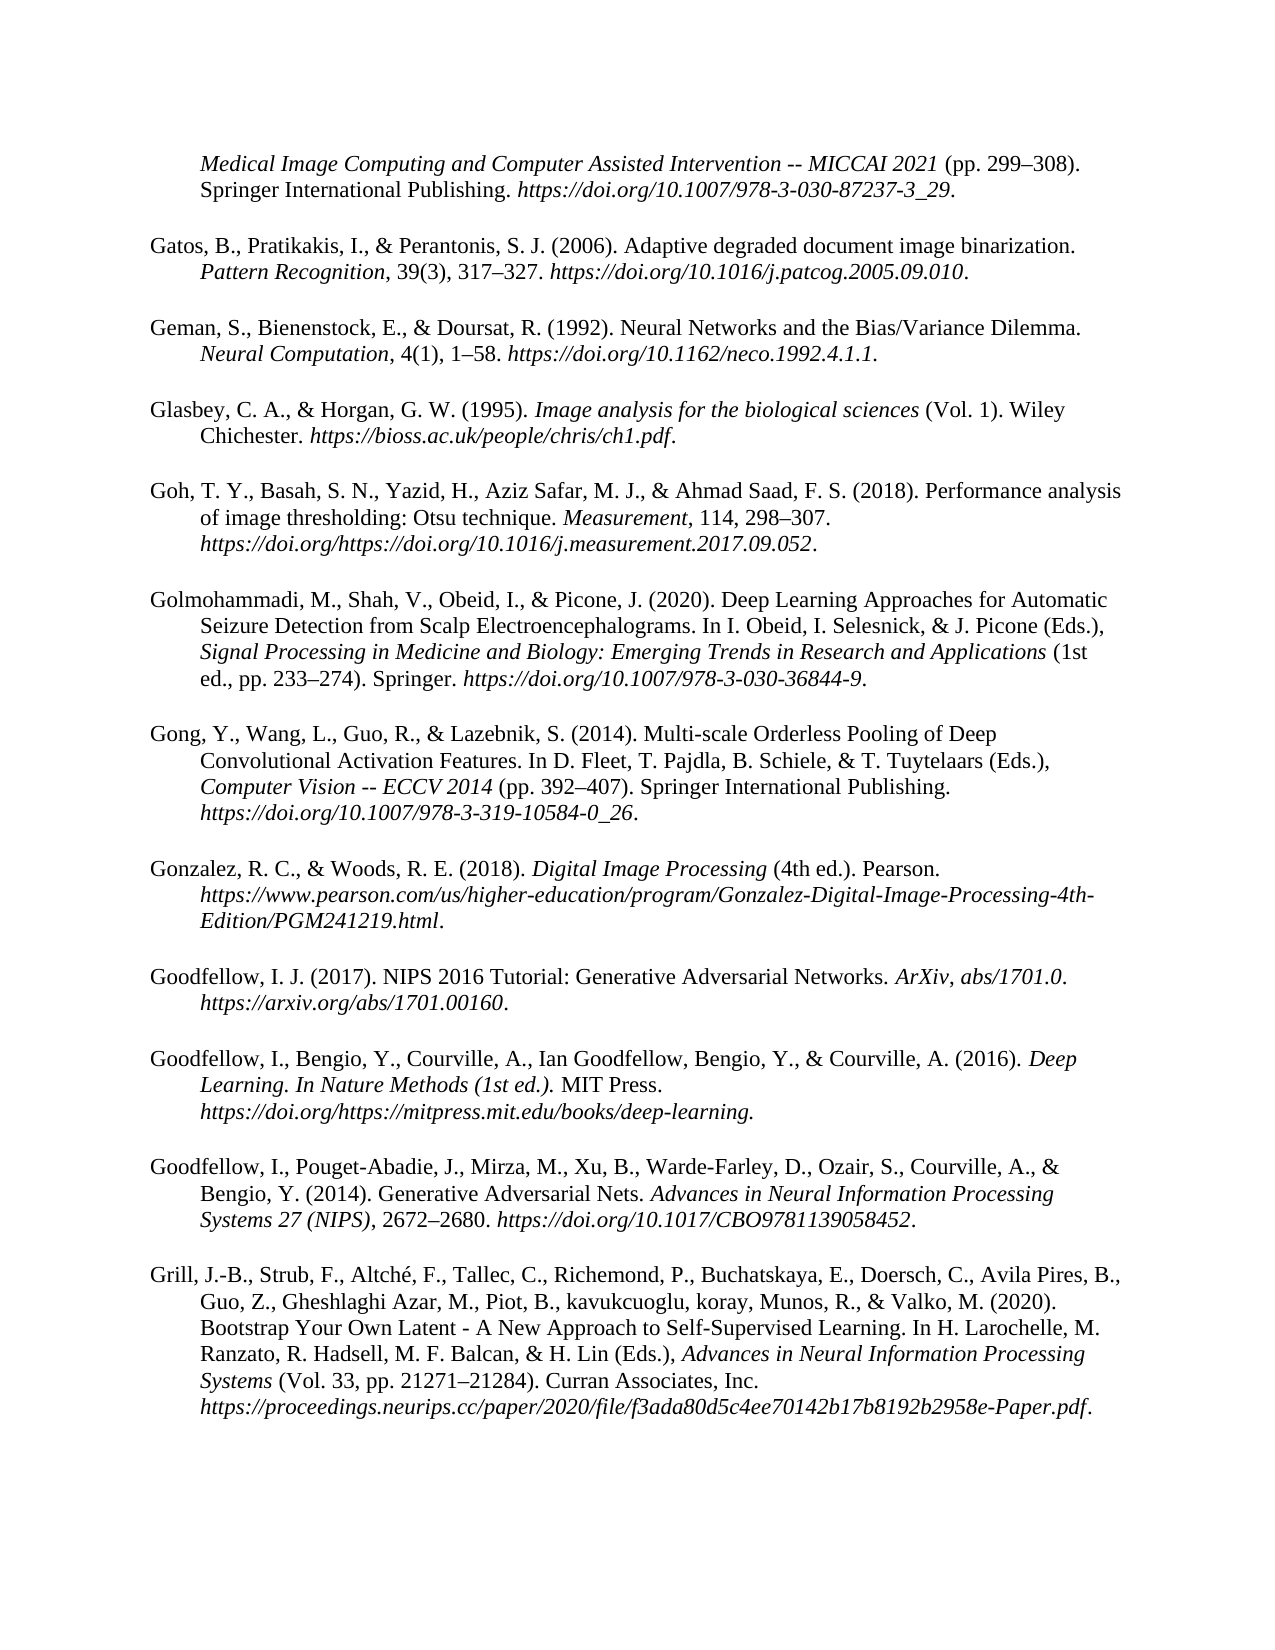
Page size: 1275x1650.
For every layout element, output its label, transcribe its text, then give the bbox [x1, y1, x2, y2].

text Goh, T. Y., Basah, S. N., Yazid, H., Aziz Safar, M. J., & Ahmad Saad, F. S. (2018). Performance analysis of image thresholding: Otsu technique. Measurement, 114, 298–307. https://doi.org/https://doi.org/10.1016/j.measurement.2017.09.052. [150, 477, 1125, 557]
text Goodfellow, I. J. (2017). NIPS 2016 Tutorial: Generative Adversarial Networks. ArXiv, abs/1701.0. https://arxiv.org/abs/1701.00160. [150, 963, 1125, 1016]
text Geman, S., Bienenstock, E., & Doursat, R. (1992). Neural Networks and the Bias/Variance Dilemma. Neural Computation, 4(1), 1–58. https://doi.org/10.1162/neco.1992.4.1.1. [150, 314, 1125, 366]
text Goodfellow, I., Pouget-Abadie, J., Mirza, M., Xu, B., Warde-Farley, D., Ozair, S., Courville, A., & Bengio, Y. (2014). Generative Adversarial Nets. Advances in Neural Information Processing Systems 27 (NIPS), 2672–2680. https://doi.org/10.1017/CBO9781139058452. [150, 1153, 1125, 1232]
text Gatos, B., Pratikakis, I., & Perantonis, S. J. (2006). Adaptive degraded document image binarization. Pattern Recognition, 39(3), 317–327. https://doi.org/10.1016/j.patcog.2005.09.010. [150, 232, 1125, 284]
text Gong, Y., Wang, L., Guo, R., & Lazebnik, S. (2014). Multi-scale Orderless Pooling of Deep Convolutional Activation Features. In D. Fleet, T. Pajdla, B. Schiele, & T. Tuytelaars (Eds.), Computer Vision -- ECCV 2014 (pp. 392–407). Springer International Publishing. https://doi.org/10.1007/978-3-319-10584-0_26. [150, 720, 1125, 826]
text Gonzalez, R. C., & Woods, R. E. (2018). Digital Image Processing (4th ed.). Pearson. https://www.pearson.com/us/higher-education/program/Gonzalez-Digital-Image-Processing-4th-Edition/PGM241219.html. [150, 855, 1125, 934]
text Grill, J.-B., Strub, F., Altché, F., Tallec, C., Richemond, P., Buchatskaya, E., Doersch, C., Avila Pires, B., Guo, Z., Gheshlaghi Azar, M., Piot, B., kavukcuoglu, koray, Munos, R., & Valko, M. (2020). Bootstrap Your Own Latent - A New Approach to Self-Supervised Learning. In H. Larochelle, M. Ranzato, R. Hadsell, M. F. Balcan, & H. Lin (Eds.), Advances in Neural Information Processing Systems (Vol. 33, pp. 21271–21284). Curran Associates, Inc. https://proceedings.neurips.cc/paper/2020/file/f3ada80d5c4ee70142b17b8192b2958e-Paper.pdf. [150, 1261, 1125, 1419]
text Goodfellow, I., Bengio, Y., Courville, A., Ian Goodfellow, Bengio, Y., & Courville, A. (2016). Deep Learning. In Nature Methods (1st ed.). MIT Press. https://doi.org/https://mitpress.mit.edu/books/deep-learning. [150, 1045, 1125, 1124]
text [150, 150, 1125, 203]
text Golmohammadi, M., Shah, V., Obeid, I., & Picone, J. (2020). Deep Learning Approaches for Automatic Seizure Detection from Scalp Electroencephalograms. In I. Obeid, I. Selesnick, & J. Picone (Eds.), Signal Processing in Medicine and Biology: Emerging Trends in Research and Applications (1st ed., pp. 233–274). Springer. https://doi.org/10.1007/978-3-030-36844-9. [150, 586, 1125, 691]
text Glasbey, C. A., & Horgan, G. W. (1995). Image analysis for the biological sciences (Vol. 1). Wiley Chichester. https://bioss.ac.uk/people/chris/ch1.pdf. [150, 396, 1125, 448]
